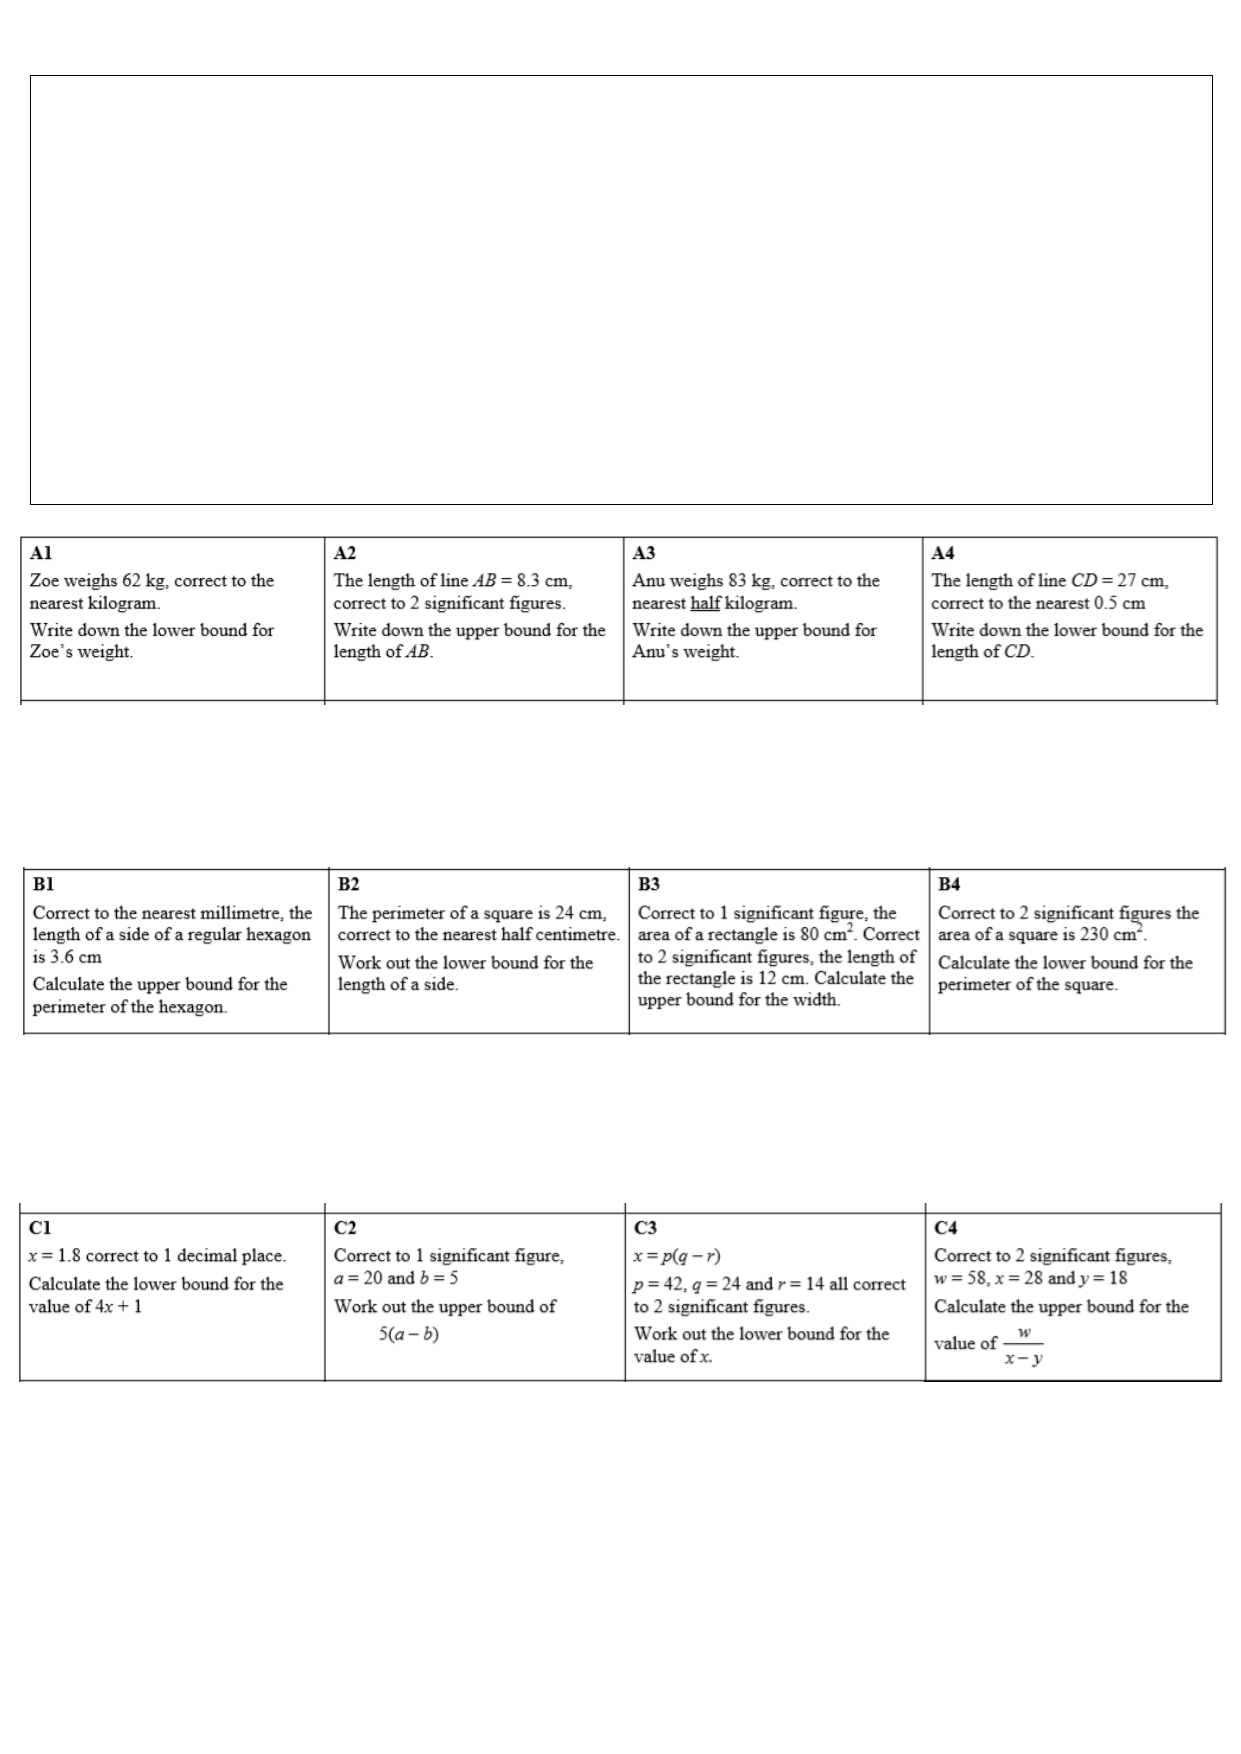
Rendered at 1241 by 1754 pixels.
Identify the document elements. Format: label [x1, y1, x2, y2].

picture [11, 1203, 1224, 1382]
picture [4, 867, 1240, 1035]
table_header [31, 76, 1212, 503]
picture [0, 529, 1241, 705]
